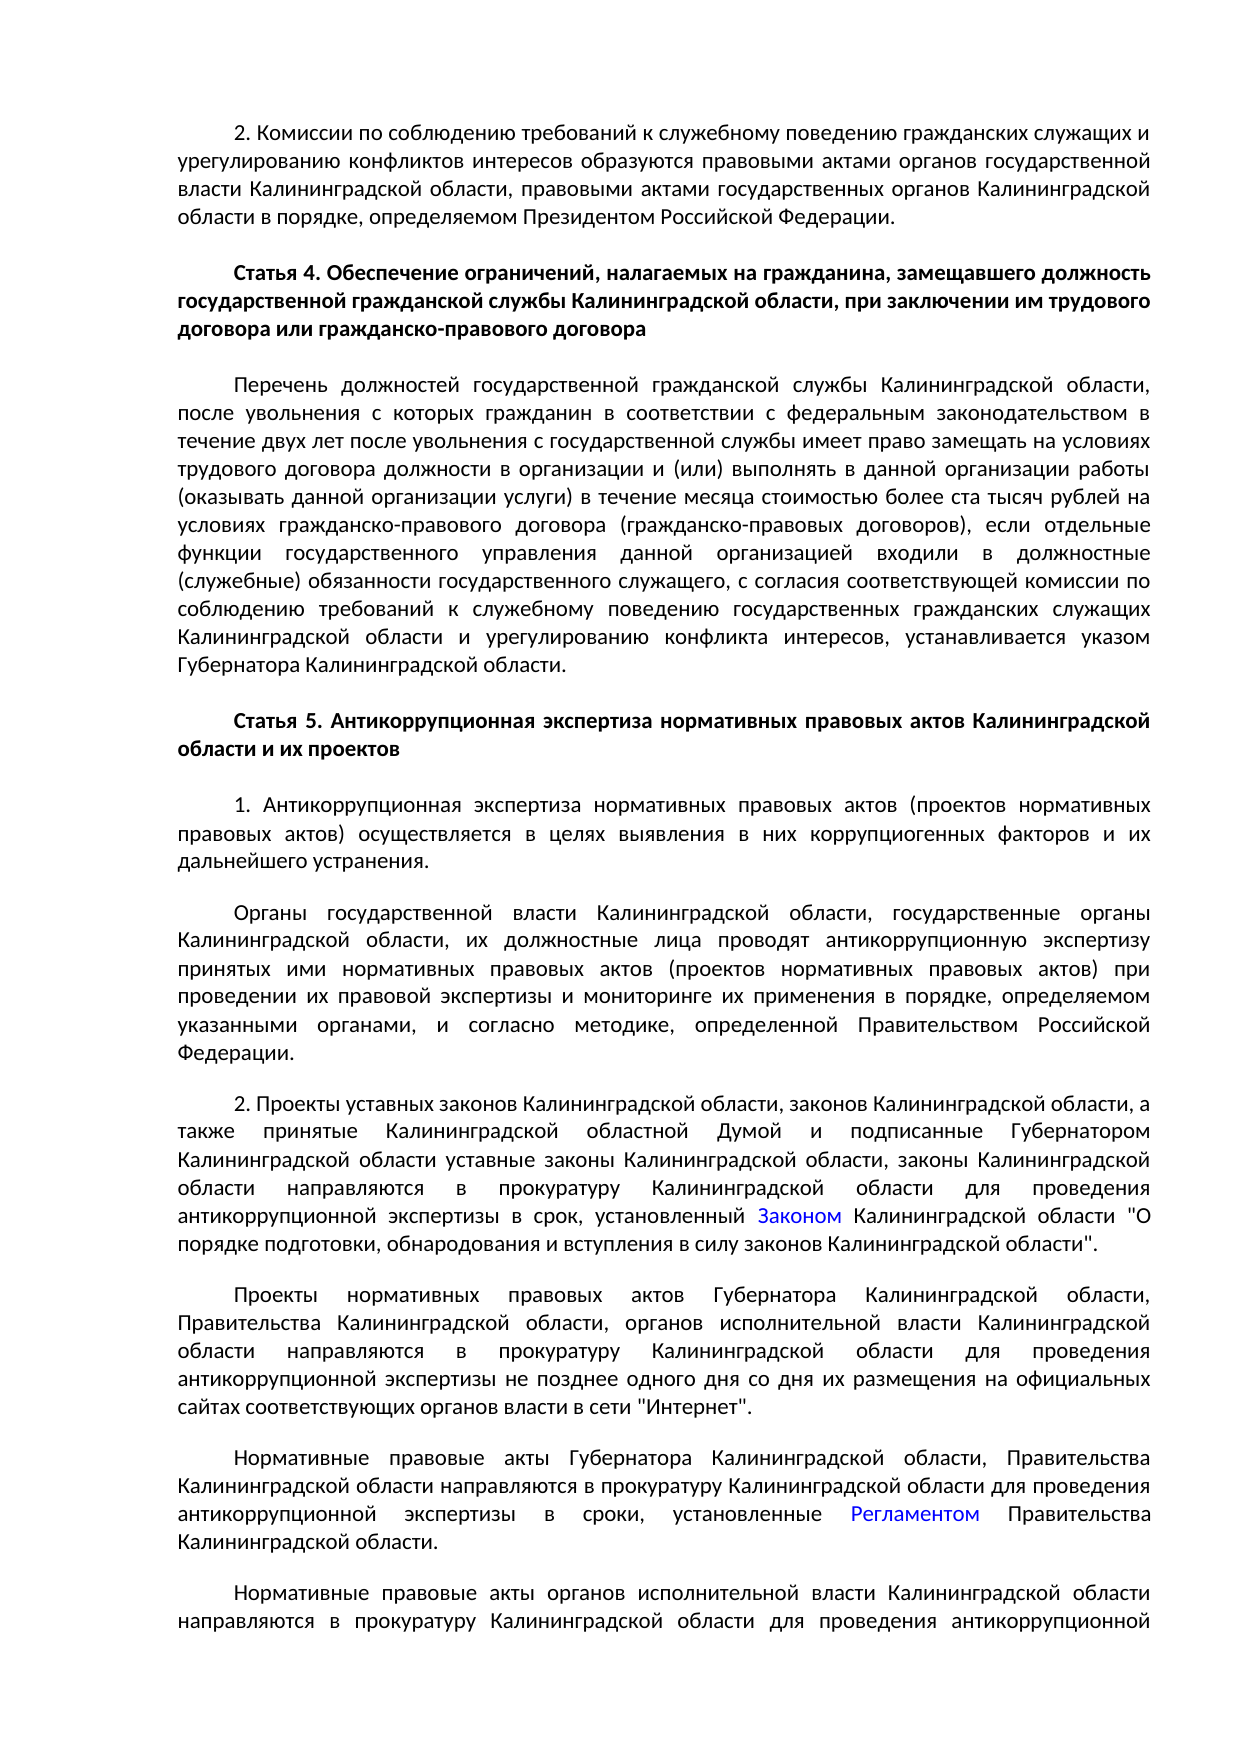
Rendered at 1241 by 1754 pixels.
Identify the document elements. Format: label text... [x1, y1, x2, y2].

text Проекты нормативных правовых актов Губернатора Калининградской области, Правительства Калининградской области, органов исполнительной власти Калининградской области направляются в прокуратуру Калининградской области для проведения антикоррупционной экспертизы не позднее одного дня со дня их размещения на официальных сайтах соответствующих органов власти в сети "Интернет". [177, 1280, 1152, 1420]
text Органы государственной власти Калининградской области, государственные органы Калининградской области, их должностные лица проводят антикоррупционную экспертизу принятых ими нормативных правовых актов (проектов нормативных правовых актов) при проведении их правовой экспертизы и мониторинге их применения в порядке, определяемом указанными органами, и согласно методике, определенной Правительством Российской Федерации. [177, 898, 1152, 1066]
title Статья 4. Обеспечение ограничений, налагаемых на гражданина, замещавшего должность государственной гражданской службы Калининградской области, при заключении им трудового договора или гражданско-правового договора [177, 258, 1152, 342]
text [177, 1578, 1152, 1634]
text 2. Проекты уставных законов Калининградской области, законов Калининградской области, а также принятые Калининградской областной Думой и подписанные Губернатором Калининградской области уставные законы Калининградской области, законы Калининградской области направляются в прокуратуру Калининградской области для проведения антикоррупционной экспертизы в срок, установленный Законом Калининградской области "О порядке подготовки, обнародования и вступления в силу законов Калининградской области". [177, 1089, 1152, 1257]
title Статья 5. Антикоррупционная экспертиза нормативных правовых актов Калининградской области и их проектов [177, 707, 1152, 763]
text 1. Антикоррупционная экспертиза нормативных правовых актов (проектов нормативных правовых актов) осуществляется в целях выявления в них коррупциогенных факторов и их дальнейшего устранения. [177, 791, 1152, 875]
text Перечень должностей государственной гражданской службы Калининградской области, после увольнения с которых гражданин в соответствии с федеральным законодательством в течение двух лет после увольнения с государственной службы имеет право замещать на условиях трудового договора должности в организации и (или) выполнять в данной организации работы (оказывать данной организации услуги) в течение месяца стоимостью более ста тысяч рублей на условиях гражданско-правового договора (гражданско-правовых договоров), если отдельные функции государственного управления данной организацией входили в должностные (служебные) обязанности государственного служащего, с согласия соответствующей комиссии по соблюдению требований к служебному поведению государственных гражданских служащих Калининградской области и урегулированию конфликта интересов, устанавливается указом Губернатора Калининградской области. [177, 370, 1152, 678]
text Нормативные правовые акты Губернатора Калининградской области, Правительства Калининградской области направляются в прокуратуру Калининградской области для проведения антикоррупционной экспертизы в сроки, установленные Регламентом Правительства Калининградской области. [177, 1443, 1152, 1555]
text 2. Комиссии по соблюдению требований к служебному поведению гражданских служащих и урегулированию конфликтов интересов образуются правовыми актами органов государственной власти Калининградской области, правовыми актами государственных органов Калининградской области в порядке, определяемом Президентом Российской Федерации. [177, 118, 1152, 230]
